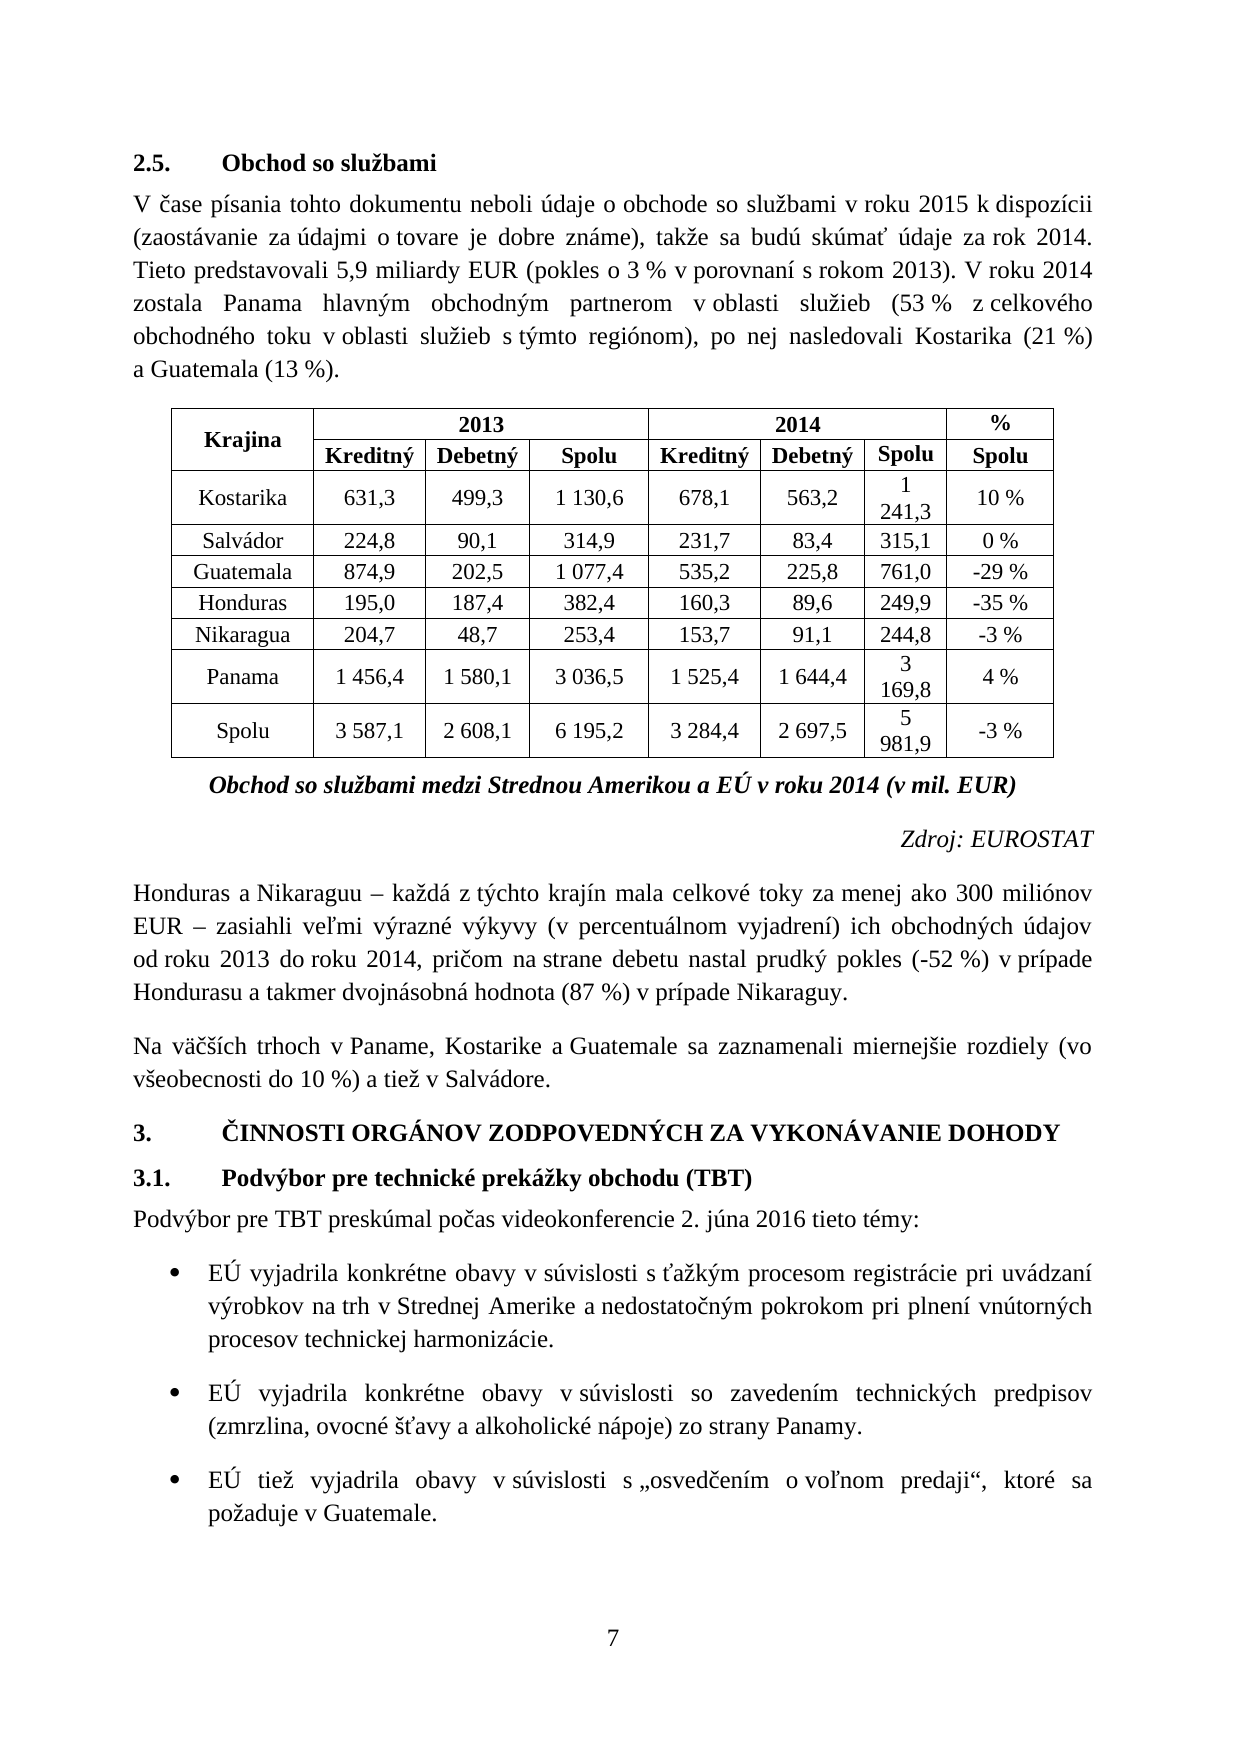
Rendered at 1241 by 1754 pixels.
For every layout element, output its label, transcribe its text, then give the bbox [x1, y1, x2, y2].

table_cell 3 036,5 [530, 650, 648, 703]
table_cell 499,3 [426, 471, 529, 524]
table_header 2013 [314, 409, 648, 439]
table_header Krajina [172, 409, 313, 470]
text 3.1. Podvýbor pre technické prekážky obchodu (TBT) [133, 1163, 1093, 1192]
table_cell 3 169,8 [865, 650, 946, 703]
table_cell 563,2 [761, 471, 864, 524]
list EÚ vyjadrila konkrétne obavy v súvislosti s ťažkým procesom registrácie pri uvádzaní výrobkov na trh v Strednej Amerike a nedostatočným pokrokom pri plnení vnútorných procesov technickej harmonizácie. [170, 1258, 1093, 1353]
table_cell Spolu [530, 440, 648, 470]
table_cell 89,6 [761, 588, 864, 618]
table_cell 1 241,3 [865, 471, 946, 524]
table_cell Debetný [761, 440, 864, 470]
table_cell 1 456,4 [314, 650, 425, 703]
table_cell Salvádor [172, 525, 313, 555]
table_cell 1 644,4 [761, 650, 864, 703]
table_cell Honduras [172, 588, 313, 618]
table_cell Spolu [172, 704, 313, 757]
table_cell -3 % [947, 619, 1053, 649]
text Zdroj: EUROSTAT [133, 824, 1093, 853]
table_cell 1 580,1 [426, 650, 529, 703]
list EÚ vyjadrila konkrétne obavy v súvislosti so zavedením technických predpisov (zmrzlina, ovocné šťavy a alkoholické nápoje) zo strany Panamy. [170, 1378, 1093, 1440]
table_cell 0 % [947, 525, 1053, 555]
table_cell 90,1 [426, 525, 529, 555]
table_cell 1 077,4 [530, 556, 648, 587]
table_cell 48,7 [426, 619, 529, 649]
text Honduras a Nikaraguu – každá z týchto krajín mala celkové toky za menej ako 300 miliónov EUR – zasiahli veľmi výrazné výkyvy (v percentuálnom vyjadrení) ich obchodných údajov od roku 2013 do roku 2014, pričom na strane debetu nastal prudký pokles (-52 %) v prípade Hondurasu a takmer dvojnásobná hodnota (87 %) v prípade Nikaraguy. [133, 878, 1093, 1006]
table_cell 761,0 [865, 556, 946, 587]
table_cell Kreditný [649, 440, 760, 470]
table_cell 535,2 [649, 556, 760, 587]
table_cell 6 195,2 [530, 704, 648, 757]
table_cell 91,1 [761, 619, 864, 649]
table_cell 3 284,4 [649, 704, 760, 757]
table_cell 249,9 [865, 588, 946, 618]
table_cell 2 697,5 [761, 704, 864, 757]
table_header % [947, 409, 1053, 439]
table_cell 315,1 [865, 525, 946, 555]
table_cell 874,9 [314, 556, 425, 587]
table_cell Kreditný [314, 440, 425, 470]
list EÚ tiež vyjadrila obavy v súvislosti s „osvedčením o voľnom predaji“, ktoré sa požaduje v Guatemale. [170, 1465, 1093, 1527]
list ČINNOSTI ORGÁNOV ZODPOVEDNÝCH ZA VYKONÁVANIE DOHODY [133, 1118, 1093, 1146]
text Na väčších trhoch v Paname, Kostarike a Guatemale sa zaznamenali miernejšie rozdiely (vo všeobecnosti do 10 %) a tiež v Salvádore. [133, 1031, 1093, 1092]
table_cell 153,7 [649, 619, 760, 649]
table_cell 4 % [947, 650, 1053, 703]
table_cell 1 130,6 [530, 471, 648, 524]
table_cell 382,4 [530, 588, 648, 618]
table_cell 195,0 [314, 588, 425, 618]
table_cell 231,7 [649, 525, 760, 555]
text 2.5. Obchod so službami [133, 148, 1093, 176]
table_cell 314,9 [530, 525, 648, 555]
table_cell 1 525,4 [649, 650, 760, 703]
table_cell 2 608,1 [426, 704, 529, 757]
table_cell 244,8 [865, 619, 946, 649]
table_cell 187,4 [426, 588, 529, 618]
table_cell Guatemala [172, 556, 313, 587]
text Podvýbor pre TBT preskúmal počas videokonferencie 2. júna 2016 tieto témy: [133, 1204, 1093, 1233]
table_cell 83,4 [761, 525, 864, 555]
table_cell 678,1 [649, 471, 760, 524]
table_cell -3 % [947, 704, 1053, 757]
table_cell Spolu [947, 440, 1053, 470]
table_cell 204,7 [314, 619, 425, 649]
table_cell -29 % [947, 556, 1053, 587]
table_cell 5 981,9 [865, 704, 946, 757]
table_header 2014 [649, 409, 946, 439]
table_cell 10 % [947, 471, 1053, 524]
table_cell 253,4 [530, 619, 648, 649]
text V čase písania tohto dokumentu neboli údaje o obchode so službami v roku 2015 k dispozícii (zaostávanie za údajmi o tovare je dobre známe), takže sa budú skúmať údaje za rok 2014. Tieto predstavovali 5,9 miliardy EUR (pokles o 3 % v porovnaní s rokom 2013). V roku 2014 zostala Panama hlavným obchodným partnerom v oblasti služieb (53 % z celkového obchodného toku v oblasti služieb s týmto regiónom), po nej nasledovali Kostarika (21 %) a Guatemala (13 %). [133, 189, 1093, 383]
table_cell 202,5 [426, 556, 529, 587]
text Obchod so službami medzi Strednou Amerikou a EÚ v roku 2014 (v mil. EUR) [133, 770, 1093, 799]
table_cell Kostarika [172, 471, 313, 524]
table_cell Debetný [426, 440, 529, 470]
table_cell 631,3 [314, 471, 425, 524]
table_cell Panama [172, 650, 313, 703]
table_cell -35 % [947, 588, 1053, 618]
table_cell 224,8 [314, 525, 425, 555]
table_cell Spolu [865, 440, 946, 470]
table_cell 160,3 [649, 588, 760, 618]
table_cell Nikaragua [172, 619, 313, 649]
table_cell 3 587,1 [314, 704, 425, 757]
table_cell 225,8 [761, 556, 864, 587]
